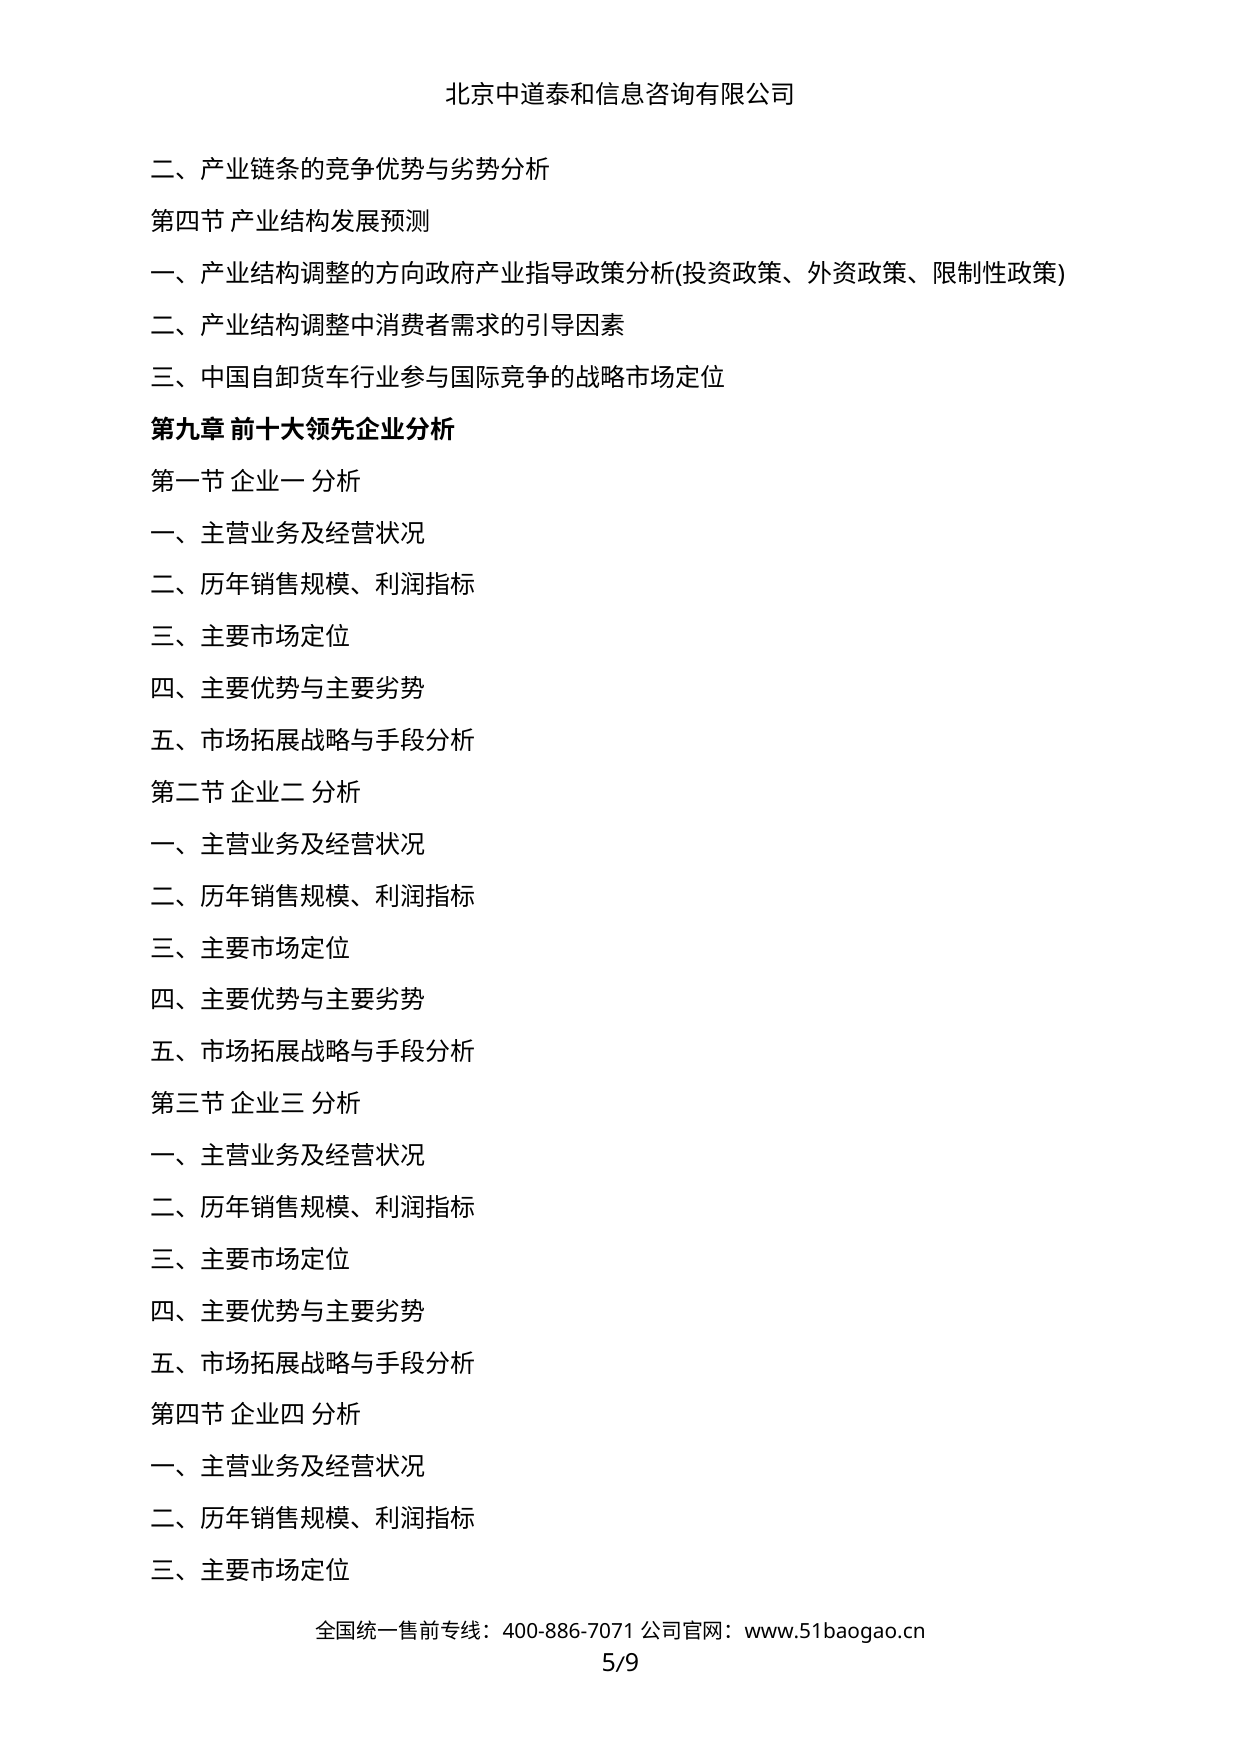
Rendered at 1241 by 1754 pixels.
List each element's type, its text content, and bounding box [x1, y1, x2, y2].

text 五、市场拓展战略与手段分析 [150, 1032, 1090, 1068]
text 五、市场拓展战略与手段分析 [150, 1343, 1090, 1379]
text 一、主营业务及经营状况 [150, 824, 1090, 861]
text 二、历年销售规模、利润指标 [150, 565, 1090, 601]
text 一、产业结构调整的方向政府产业指导政策分析(投资政策、外资政策、限制性政策) [150, 254, 1090, 290]
text 二、产业结构调整中消费者需求的引导因素 [150, 306, 1090, 342]
text 四、主要优势与主要劣势 [150, 980, 1090, 1016]
text 二、历年销售规模、利润指标 [150, 1499, 1090, 1535]
text 第四节 产业结构发展预测 [150, 202, 1090, 238]
text 二、产业链条的竞争优势与劣势分析 [150, 150, 1090, 186]
text 一、主营业务及经营状况 [150, 513, 1090, 549]
text 第四节 企业四 分析 [150, 1395, 1090, 1431]
text 第三节 企业三 分析 [150, 1084, 1090, 1120]
text 一、主营业务及经营状况 [150, 1136, 1090, 1172]
text 四、主要优势与主要劣势 [150, 669, 1090, 705]
text 第九章 前十大领先企业分析 [150, 409, 1090, 446]
text 三、主要市场定位 [150, 617, 1090, 653]
text 二、历年销售规模、利润指标 [150, 1187, 1090, 1224]
text 三、主要市场定位 [150, 1239, 1090, 1276]
text 四、主要优势与主要劣势 [150, 1291, 1090, 1327]
text 第二节 企业二 分析 [150, 772, 1090, 809]
text 三、主要市场定位 [150, 1551, 1090, 1587]
text 三、中国自卸货车行业参与国际竞争的战略市场定位 [150, 357, 1090, 394]
text 五、市场拓展战略与手段分析 [150, 721, 1090, 757]
text 二、历年销售规模、利润指标 [150, 876, 1090, 912]
text 一、主营业务及经营状况 [150, 1447, 1090, 1483]
text 三、主要市场定位 [150, 928, 1090, 964]
text 第一节 企业一 分析 [150, 461, 1090, 497]
